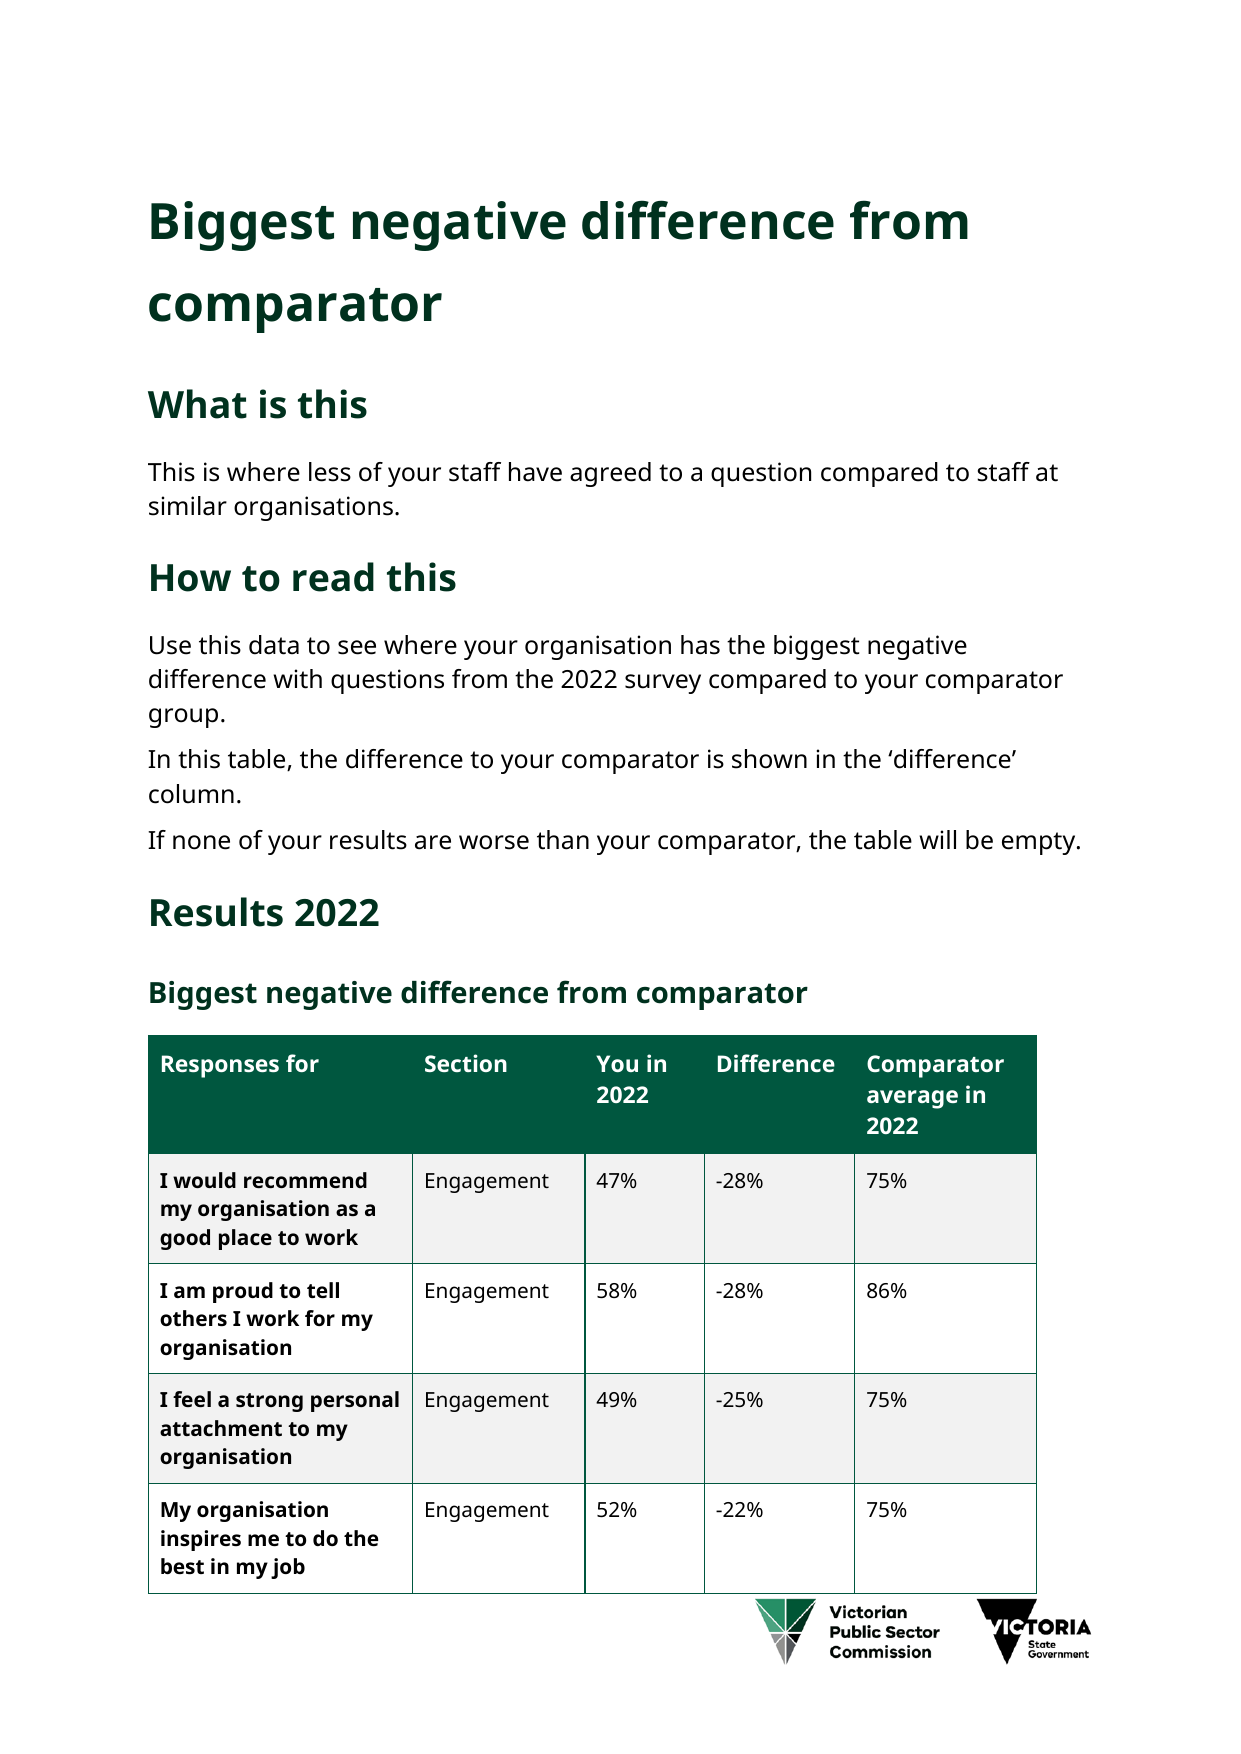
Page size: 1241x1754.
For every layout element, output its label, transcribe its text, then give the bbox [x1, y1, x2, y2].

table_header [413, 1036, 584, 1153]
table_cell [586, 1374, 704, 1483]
text If none of your results are worse than your comparator, the table will be empty. [148, 823, 1092, 857]
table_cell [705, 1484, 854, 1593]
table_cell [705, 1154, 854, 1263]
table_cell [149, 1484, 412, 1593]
text In this table, the difference to your comparator is shown in the ‘difference’ column. [148, 742, 1092, 810]
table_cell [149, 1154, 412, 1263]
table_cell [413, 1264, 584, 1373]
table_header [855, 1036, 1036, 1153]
subtitle What is this [148, 379, 1092, 430]
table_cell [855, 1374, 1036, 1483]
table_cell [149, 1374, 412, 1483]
text This is where less of your staff have agreed to a question compared to staff at similar organisations. [148, 454, 1092, 523]
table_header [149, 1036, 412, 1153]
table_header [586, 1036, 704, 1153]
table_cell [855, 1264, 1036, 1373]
subtitle How to read this [148, 552, 1092, 603]
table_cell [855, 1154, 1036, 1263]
picture [754, 1598, 1093, 1666]
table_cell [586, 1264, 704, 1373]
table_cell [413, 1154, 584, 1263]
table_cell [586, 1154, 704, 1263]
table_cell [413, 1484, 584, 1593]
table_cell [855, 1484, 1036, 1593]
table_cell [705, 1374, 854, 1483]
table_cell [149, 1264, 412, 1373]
subtitle Biggest negative difference from comparator [148, 186, 1092, 336]
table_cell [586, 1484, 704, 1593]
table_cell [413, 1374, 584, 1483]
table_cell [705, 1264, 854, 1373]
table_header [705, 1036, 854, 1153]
subtitle Results 2022 [148, 886, 1092, 937]
text Use this data to see where your organisation has the biggest negative difference with questions from the 2022 survey compared to your comparator group. [148, 628, 1092, 730]
subtitle Biggest negative difference from comparator [148, 972, 1092, 1012]
